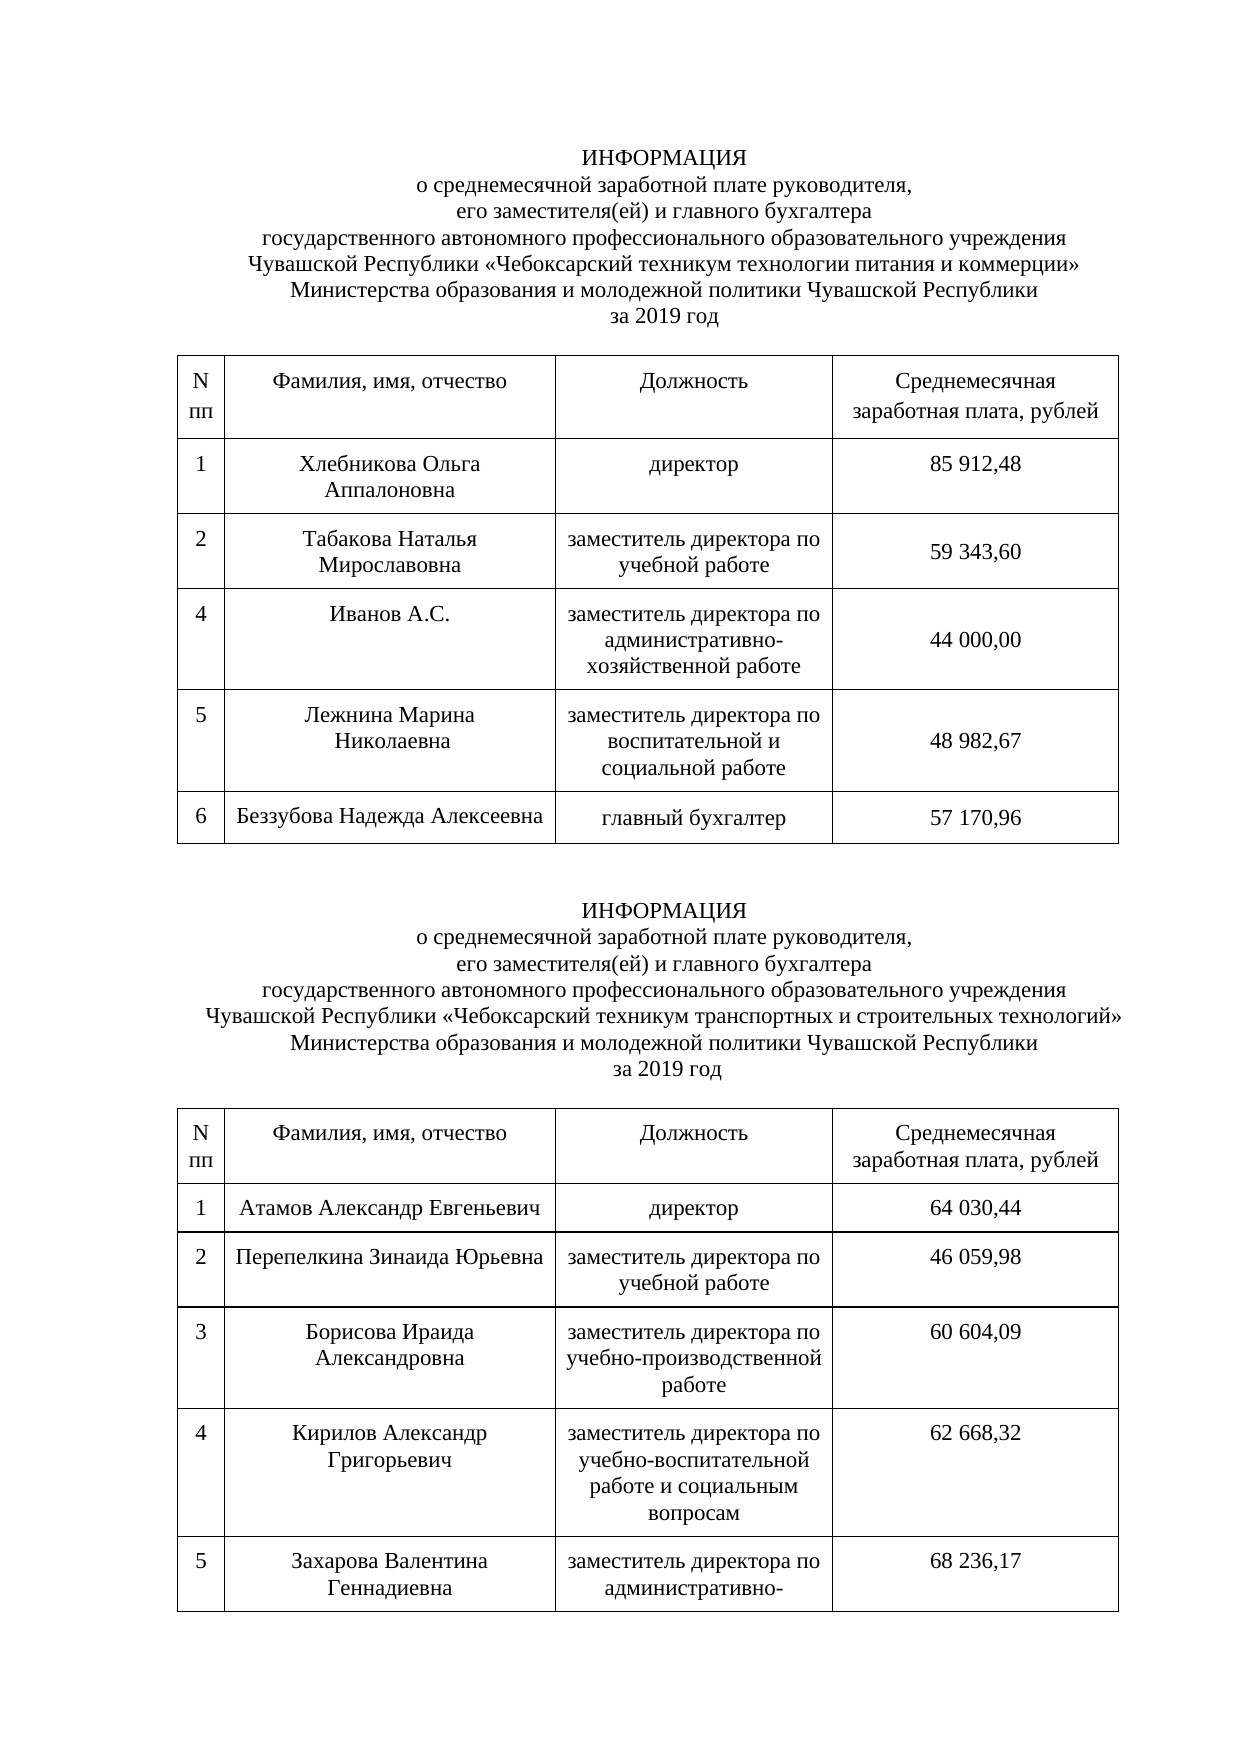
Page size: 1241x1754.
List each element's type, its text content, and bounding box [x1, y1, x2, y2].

table_cell Табакова Наталья Мирославовна [225, 514, 555, 588]
table_cell 3 [178, 1308, 224, 1408]
table_cell 46 059,98 [833, 1233, 1118, 1306]
table_header Среднемесячная заработная плата, рублей [833, 1109, 1118, 1183]
table_cell заместитель директора по административно-хозяйственной работе [556, 589, 832, 689]
text о среднемесячной заработной плате руководителя, [177, 923, 1152, 950]
table_header N пп [178, 356, 224, 438]
table_cell директор [556, 439, 832, 513]
table_cell Лежнина Марина Николаевна [225, 690, 555, 791]
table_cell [225, 1537, 555, 1611]
table_cell главный бухгалтер [556, 792, 832, 843]
table_cell 1 [178, 439, 224, 513]
text ИНФОРМАЦИЯ [177, 897, 1152, 923]
table_cell 44 000,00 [833, 589, 1118, 689]
table_cell Иванов А.С. [225, 589, 555, 689]
table_cell Атамов Александр Евгеньевич [225, 1184, 555, 1231]
table_cell заместитель директора по воспитательной и социальной работе [556, 690, 832, 791]
table_cell 48 982,67 [833, 690, 1118, 791]
table_cell заместитель директора по учебно-производственной работе [556, 1308, 832, 1408]
table_header Должность [556, 1109, 832, 1183]
text государственного автономного профессионального образовательного учреждения [177, 976, 1152, 1002]
text Министерства образования и молодежной политики Чувашской Республики [177, 1029, 1152, 1055]
table_cell 68 236,17 [833, 1537, 1118, 1611]
text о среднемесячной заработной плате руководителя, [177, 171, 1152, 197]
table_cell 5 [178, 1537, 224, 1611]
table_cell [556, 1537, 832, 1611]
text его заместителя(ей) и главного бухгалтера [177, 197, 1152, 223]
table_cell 2 [178, 1233, 224, 1306]
table_cell директор [556, 1184, 832, 1231]
table_cell 4 [178, 1409, 224, 1536]
table_cell Хлебникова Ольга Аппалоновна [225, 439, 555, 513]
table_cell 60 604,09 [833, 1308, 1118, 1408]
table_cell Беззубова Надежда Алексеевна [225, 792, 555, 843]
table_cell 6 [178, 792, 224, 843]
text Чувашской Республики «Чебоксарский техникум транспортных и строительных технологий» [177, 1002, 1152, 1029]
text ИНФОРМАЦИЯ [177, 144, 1152, 171]
table_header Среднемесячная заработная плата, рублей [833, 356, 1118, 438]
table_header N пп [178, 1109, 224, 1183]
table_cell 59 343,60 [833, 514, 1118, 588]
table_header Фамилия, имя, отчество [225, 1109, 555, 1183]
table_cell заместитель директора по учебной работе [556, 514, 832, 588]
table_cell 57 170,96 [833, 792, 1118, 843]
table_cell 1 [178, 1184, 224, 1231]
table_cell 64 030,44 [833, 1184, 1118, 1231]
table_cell Перепелкина Зинаида Юрьевна [225, 1233, 555, 1306]
table_cell 4 [178, 589, 224, 689]
table_cell заместитель директора по учебной работе [556, 1233, 832, 1306]
table_cell 62 668,32 [833, 1409, 1118, 1536]
text государственного автономного профессионального образовательного учреждения [177, 223, 1152, 250]
table_cell 5 [178, 690, 224, 791]
table_cell заместитель директора по учебно-воспитательной работе и социальным вопросам [556, 1409, 832, 1536]
table_cell 85 912,48 [833, 439, 1118, 513]
table_cell Кирилов Александр Григорьевич [225, 1409, 555, 1536]
table_header Фамилия, имя, отчество [225, 356, 555, 438]
text его заместителя(ей) и главного бухгалтера [177, 950, 1152, 976]
table_cell Борисова Ираида Александровна [225, 1308, 555, 1408]
text за 2019 год [177, 1055, 1152, 1081]
table_cell 2 [178, 514, 224, 588]
text Чувашской Республики «Чебоксарский техникум технологии питания и коммерции» Министерства образования и молодежной политики Чувашской Республики [177, 250, 1152, 303]
text за 2019 год [177, 303, 1152, 329]
table_header Должность [556, 356, 832, 438]
